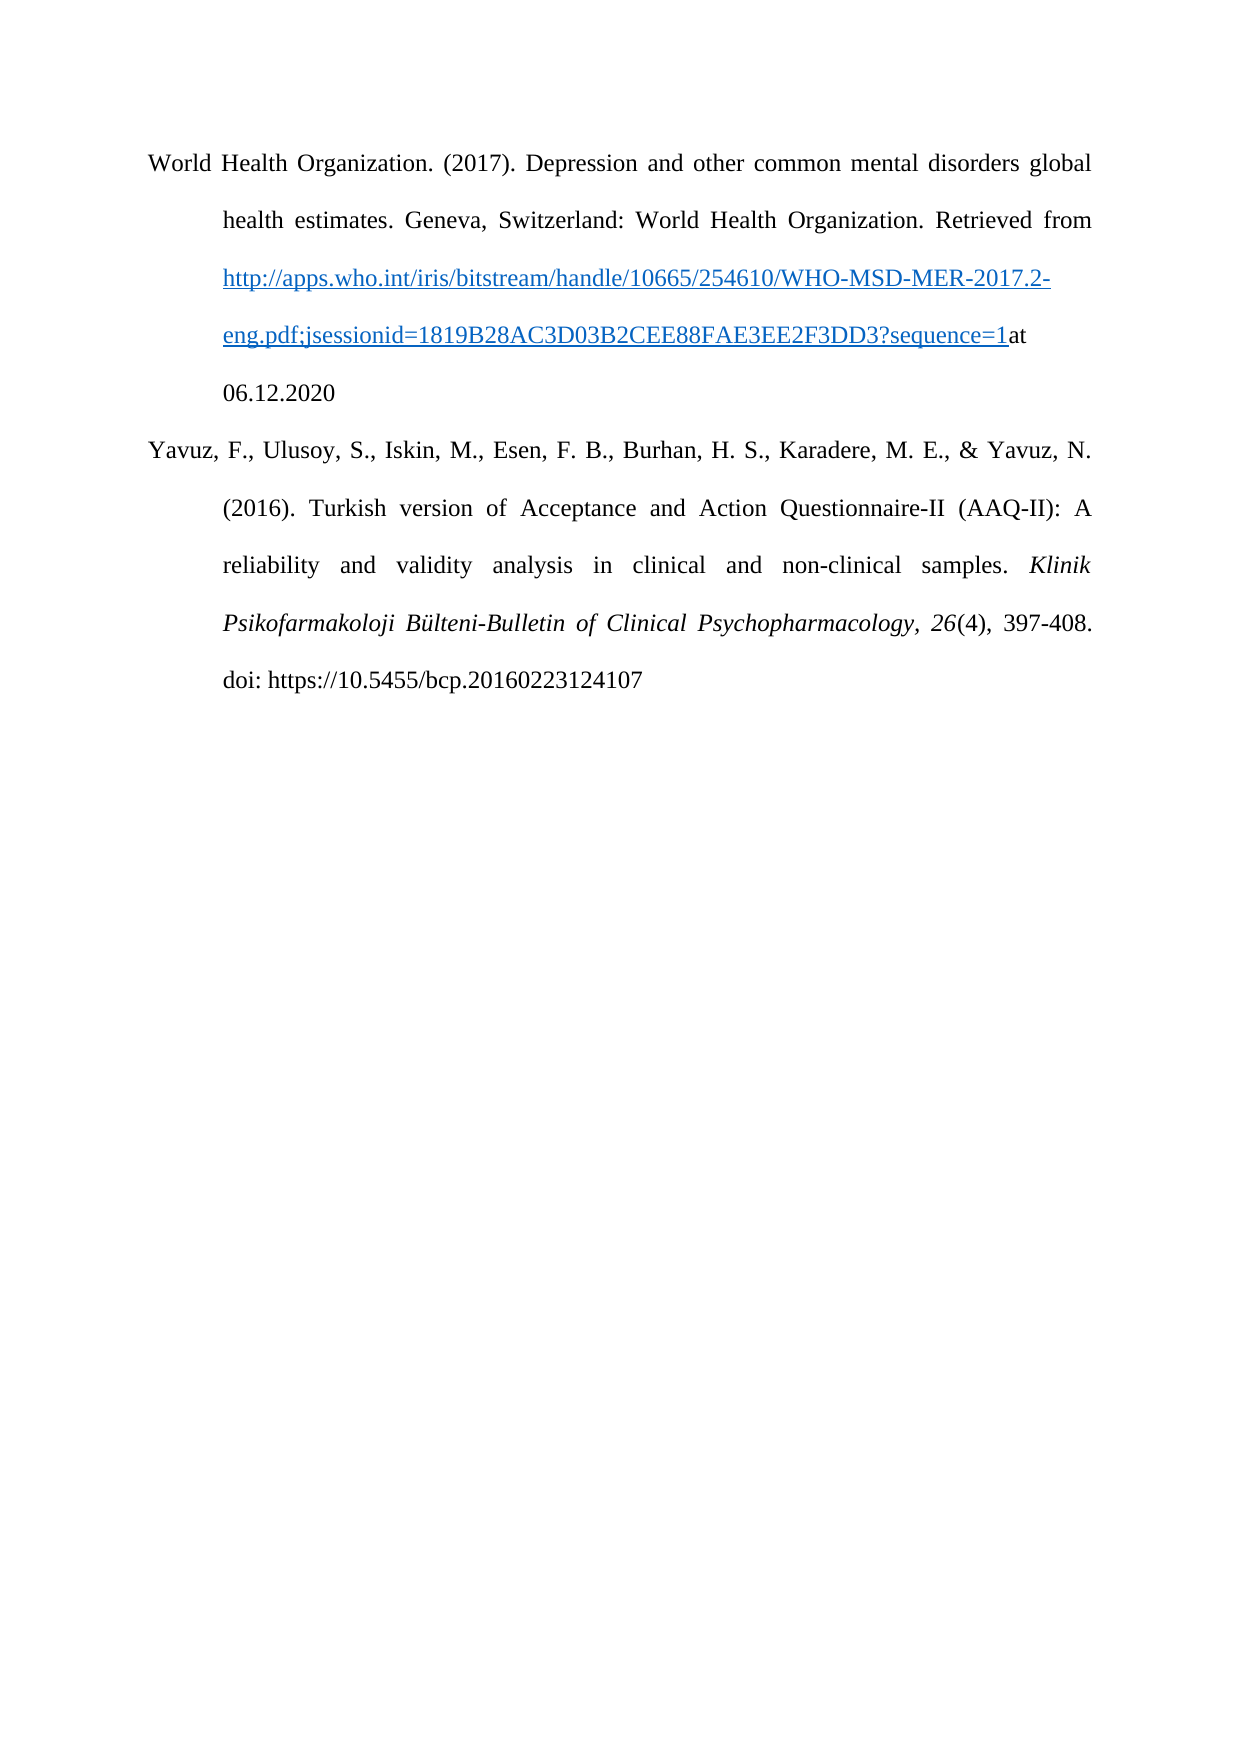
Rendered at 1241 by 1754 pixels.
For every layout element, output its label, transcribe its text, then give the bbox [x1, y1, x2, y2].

text World Health Organization. (2017). Depression and other common mental disorders global health estimates. Geneva, Switzerland: World Health Organization. Retrieved from http://apps.who.int/iris/bitstream/handle/10665/254610/WHO-MSD-MER-2017.2-eng.pdf;jsessionid=1819B28AC3D03B2CEE88FAE3EE2F3DD3?sequence=1at 06.12.2020 [148, 148, 1093, 406]
text Yavuz, F., Ulusoy, S., Iskin, M., Esen, F. B., Burhan, H. S., Karadere, M. E., & Yavuz, N. (2016). Turkish version of Acceptance and Action Questionnaire-II (AAQ-II): A reliability and validity analysis in clinical and non-clinical samples. Klinik Psikofarmakoloji Bülteni-Bulletin of Clinical Psychopharmacology, 26(4), 397-408. doi: https://10.5455/bcp.20160223124107 [148, 435, 1093, 694]
